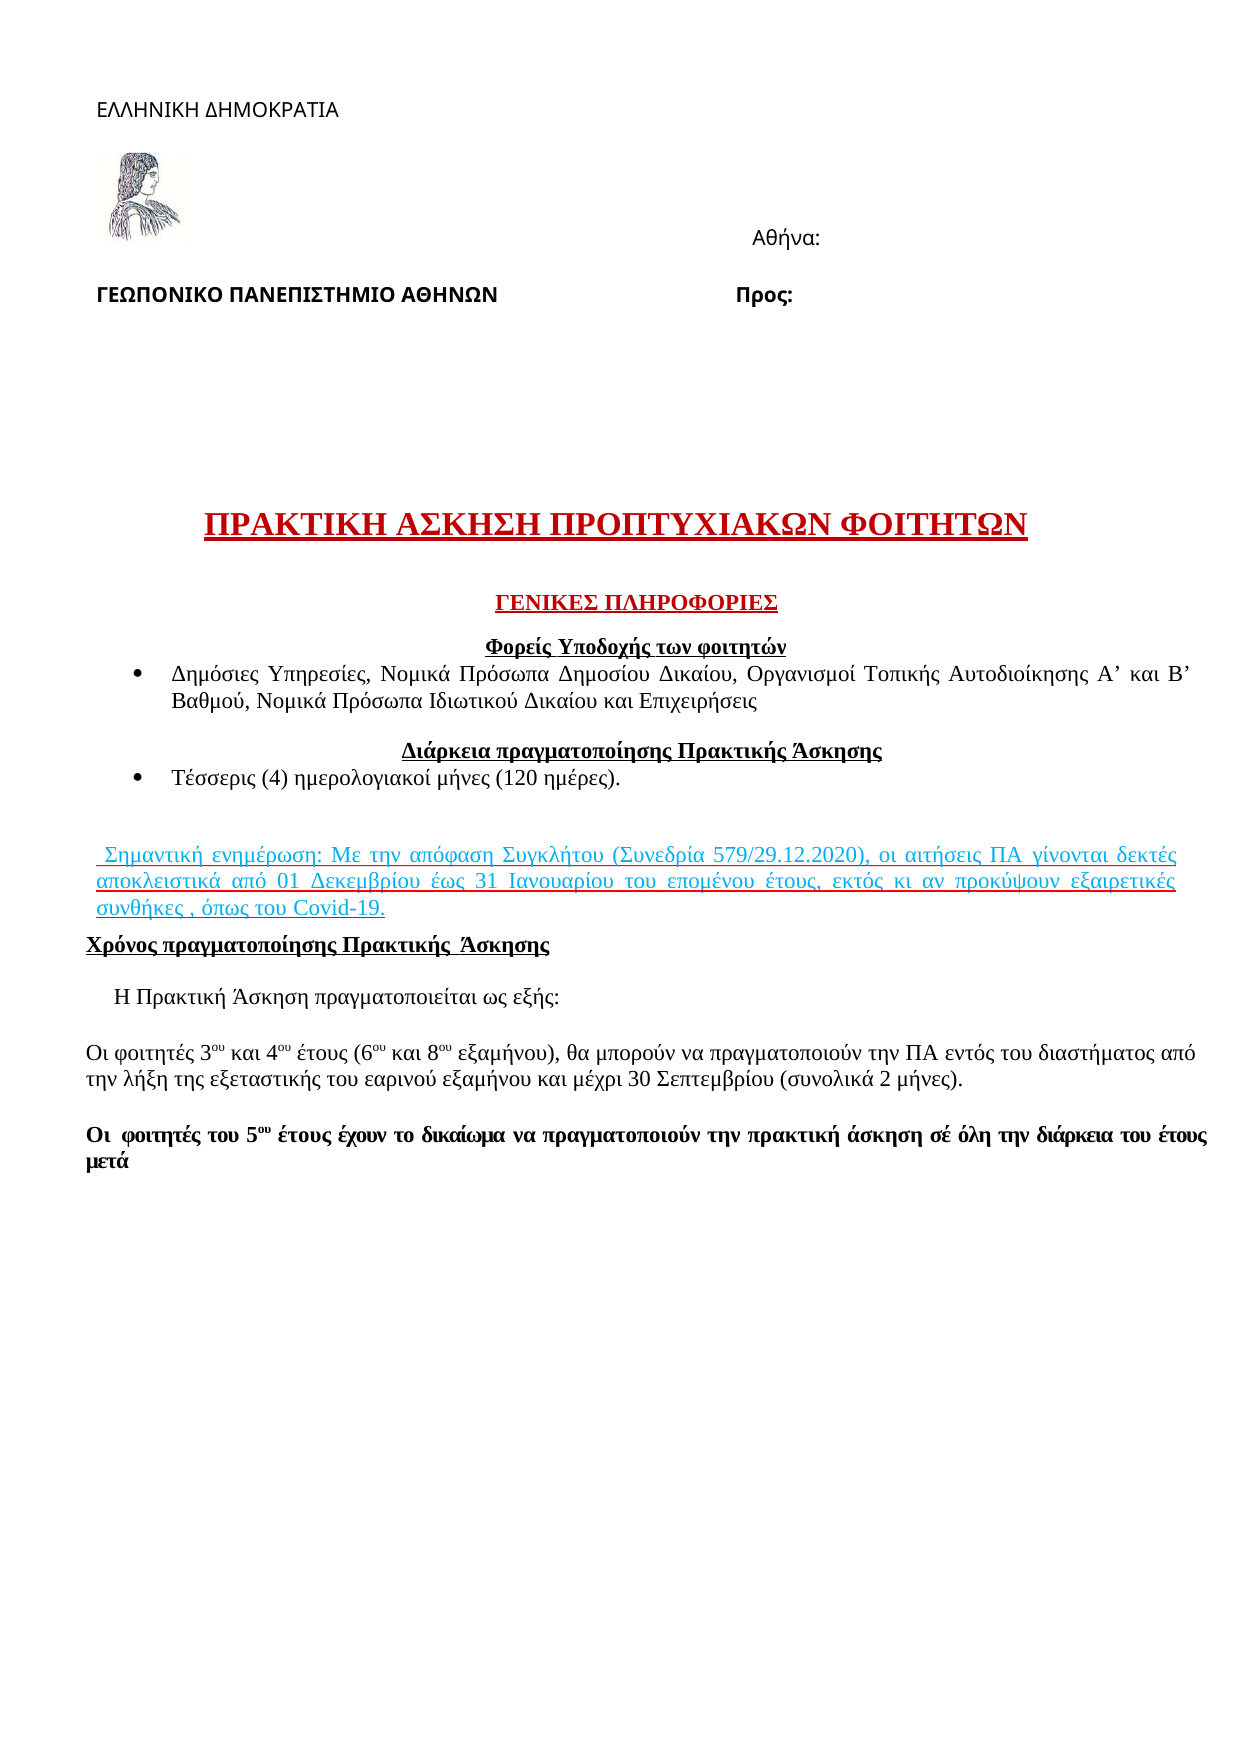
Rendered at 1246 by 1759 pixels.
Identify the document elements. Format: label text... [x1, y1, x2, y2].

title ΠΡΑΚΤΙΚΗ ΑΣΚΗΣΗ ΠΡΟΠΤΥΧΙΑΚΩΝ ΦΟΙΤΗΤΩΝ [103, 504, 1129, 543]
list Δημόσιες Υπηρεσίες, Νομικά Πρόσωπα Δημοσίου Δικαίου, Οργανισμοί Τοπικής Αυτοδιοίκησης Α’ και Β’ Βαθμού, Νομικά Πρόσωπα Ιδιωτικού Δικαίου και Επιχειρήσεις [133, 660, 1195, 714]
text Σημαντική ενημέρωση: Με την απόφαση Συγκλήτου (Συνεδρία 579/29.12.2020), οι αιτήσεις ΠΑ γίνονται δεκτές αποκλειστικά από 01 Δεκεμβρίου έως 31 Ιανουαρίου του επομένου έτους, εκτός κι αν προκύψουν εξαιρετικές συνθήκες , όπως του Covid-19. [96, 841, 1177, 920]
subtitle Χρόνος πραγματοποίησης Πρακτικής Άσκησης [86, 931, 1208, 957]
text ΓΕΝΙΚΕΣ ΠΛΗΡΟΦΟΡΙΕΣ [495, 589, 1208, 615]
text Οι φοιτητές 3ου και 4ου έτους (6ου και 8ου εξαμήνου), θα μπορούν να πραγματοποιούν την ΠΑ εντός του διαστήματος από την λήξη της εξεταστικής του εαρινού εξαμήνου και μέχρι 30 Σεπτεμβρίου (συνολικά 2 μήνες). [86, 1039, 1196, 1091]
text Φορείς Υποδοχής των φοιτητών [485, 634, 1208, 660]
picture [95, 152, 191, 246]
subtitle Οι φοιτητές του 5ου έτους έχουν το δικαίωμα να πραγματοποιούν την πρακτική άσκηση σέ όλη την διάρκεια του έτους μετά [86, 1121, 1208, 1174]
list Τέσσερις (4) ημερολογιακοί μήνες (120 ημέρες). [133, 763, 1208, 791]
text ΕΛΛΗΝΙΚΗ ΔΗΜΟΚΡΑΤΙΑ [96, 95, 1208, 124]
text Αθήνα: [96, 153, 1208, 252]
text ΓΕΩΠΟΝΙΚΟ ΠΑΝΕΠΙΣΤΗΜΙΟ ΑΘΗΝΩΝ Προς: [96, 280, 1208, 309]
text Η Πρακτική Άσκηση πραγματοποιείται ως εξής: [113, 983, 1208, 1009]
picture [671, 877, 683, 884]
subtitle Διάρκεια πραγματοποίησης Πρακτικής Άσκησης [402, 737, 1208, 763]
